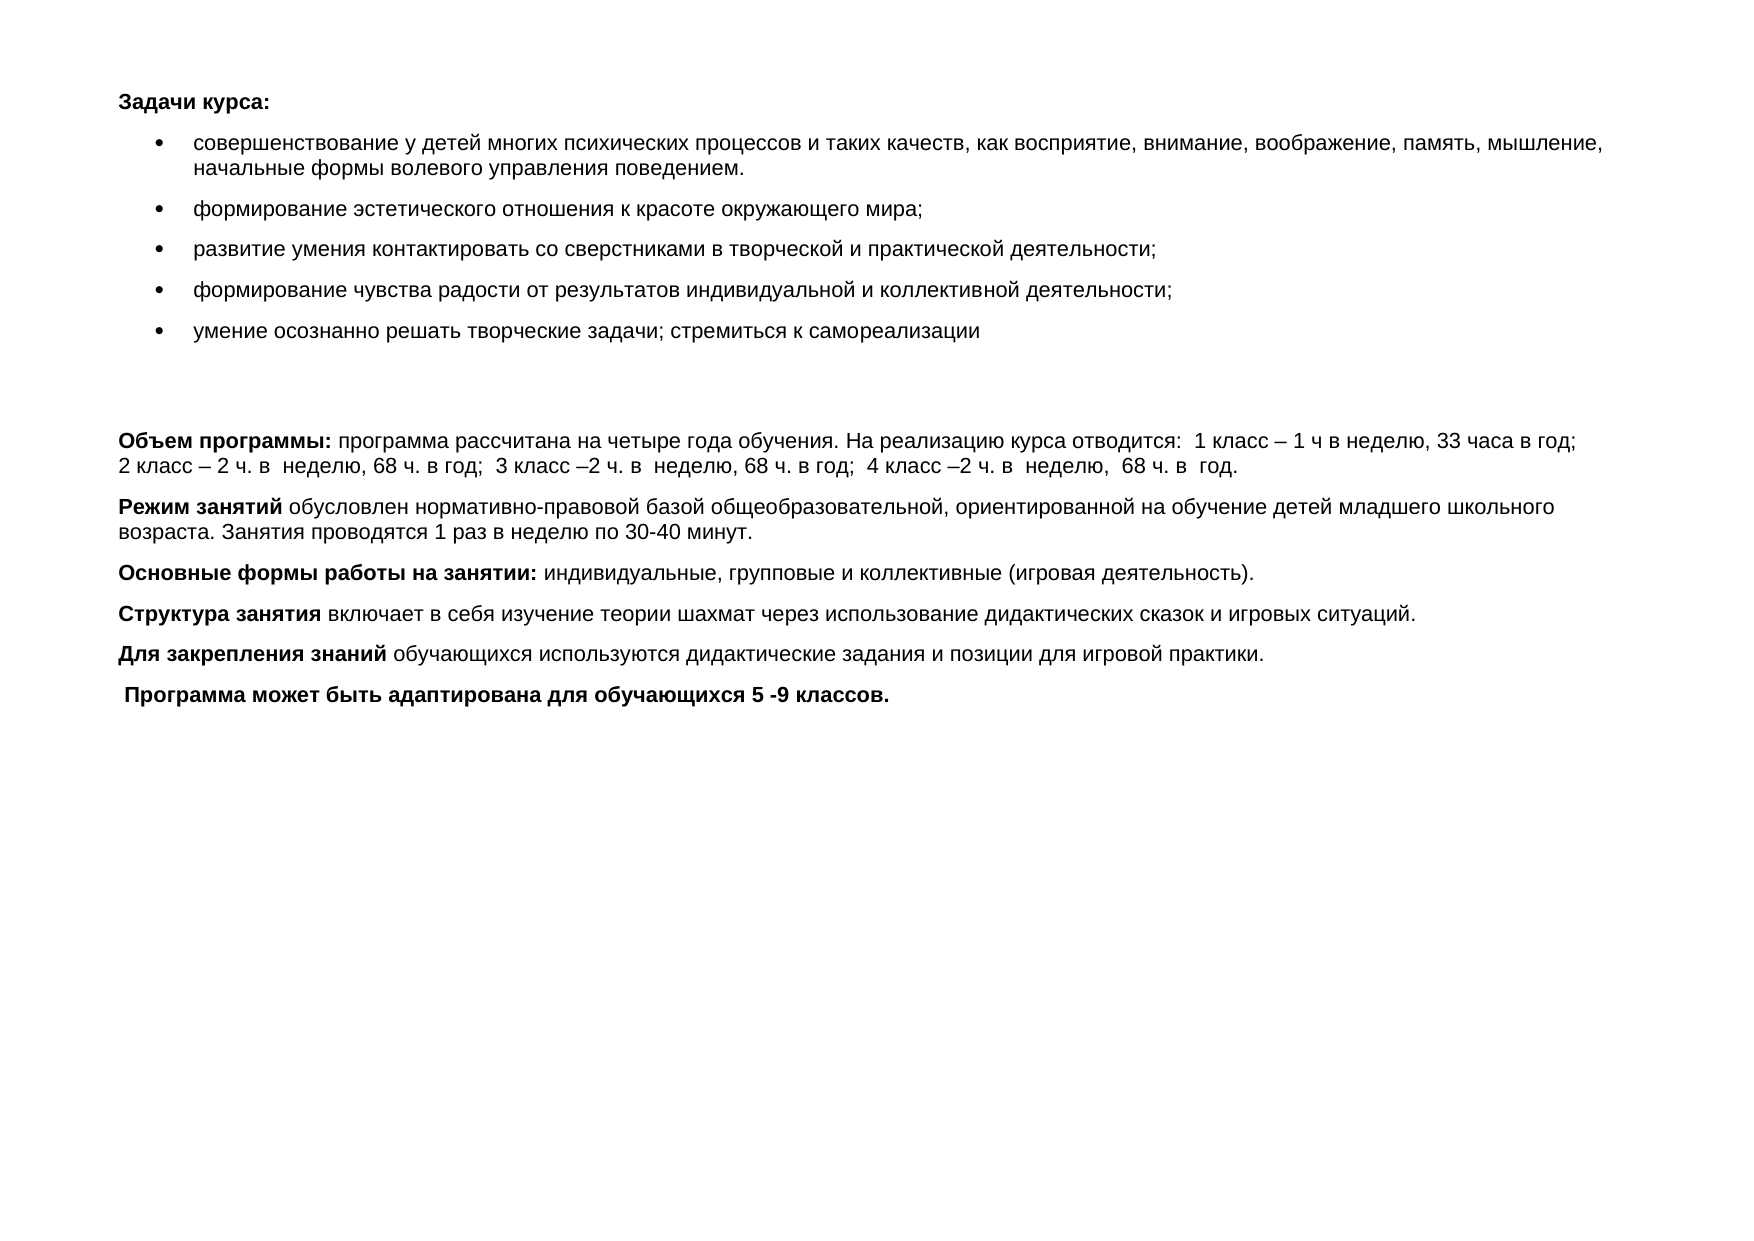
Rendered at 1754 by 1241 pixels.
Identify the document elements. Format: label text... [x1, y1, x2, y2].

list формирование эстетического отношения к красоте окружающего мира; [156, 195, 1636, 221]
text Задачи курса: [118, 88, 1636, 114]
text Режим занятий обусловлен нормативно-правовой базой общеобразовательной, ориентированной на обучение детей младшего школьного возраста. Занятия проводятся 1 раз в неделю по 30-40 минут. [118, 494, 1636, 544]
list развитие умения контактировать со сверстниками в творческой и практической деятельности; [156, 236, 1636, 261]
list совершенствование у детей многих психических процессов и таких качеств, как восприятие, внимание, воображение, память, мышление, начальные формы волевого управления поведением. [156, 129, 1636, 180]
list умение осознанно решать творческие задачи; стремиться к самореализации [156, 318, 1636, 343]
text Для закрепления знаний обучающихся используются дидактические задания и позиции для игровой практики. [118, 641, 1636, 667]
list формирование чувства радости от результатов индивидуальной и коллективной деятельности; [156, 277, 1636, 302]
text Объем программы: программа рассчитана на четыре года обучения. На реализацию курса отводится: 1 класс – 1 ч в неделю, 33 часа в год; 2 класс – 2 ч. в неделю, 68 ч. в год; 3 класс –2 ч. в неделю, 68 ч. в год; 4 класс –2 ч. в неделю, 68 ч. в год. [118, 428, 1636, 478]
text Программа может быть адаптирована для обучающихся 5 -9 классов. [118, 682, 1636, 707]
text Структура занятия включает в себя изучение теории шахмат через использование дидактических сказок и игровых ситуаций. [118, 601, 1636, 626]
text Основные формы работы на занятии: индивидуальные, групповые и коллективные (игровая деятельность). [118, 560, 1636, 585]
